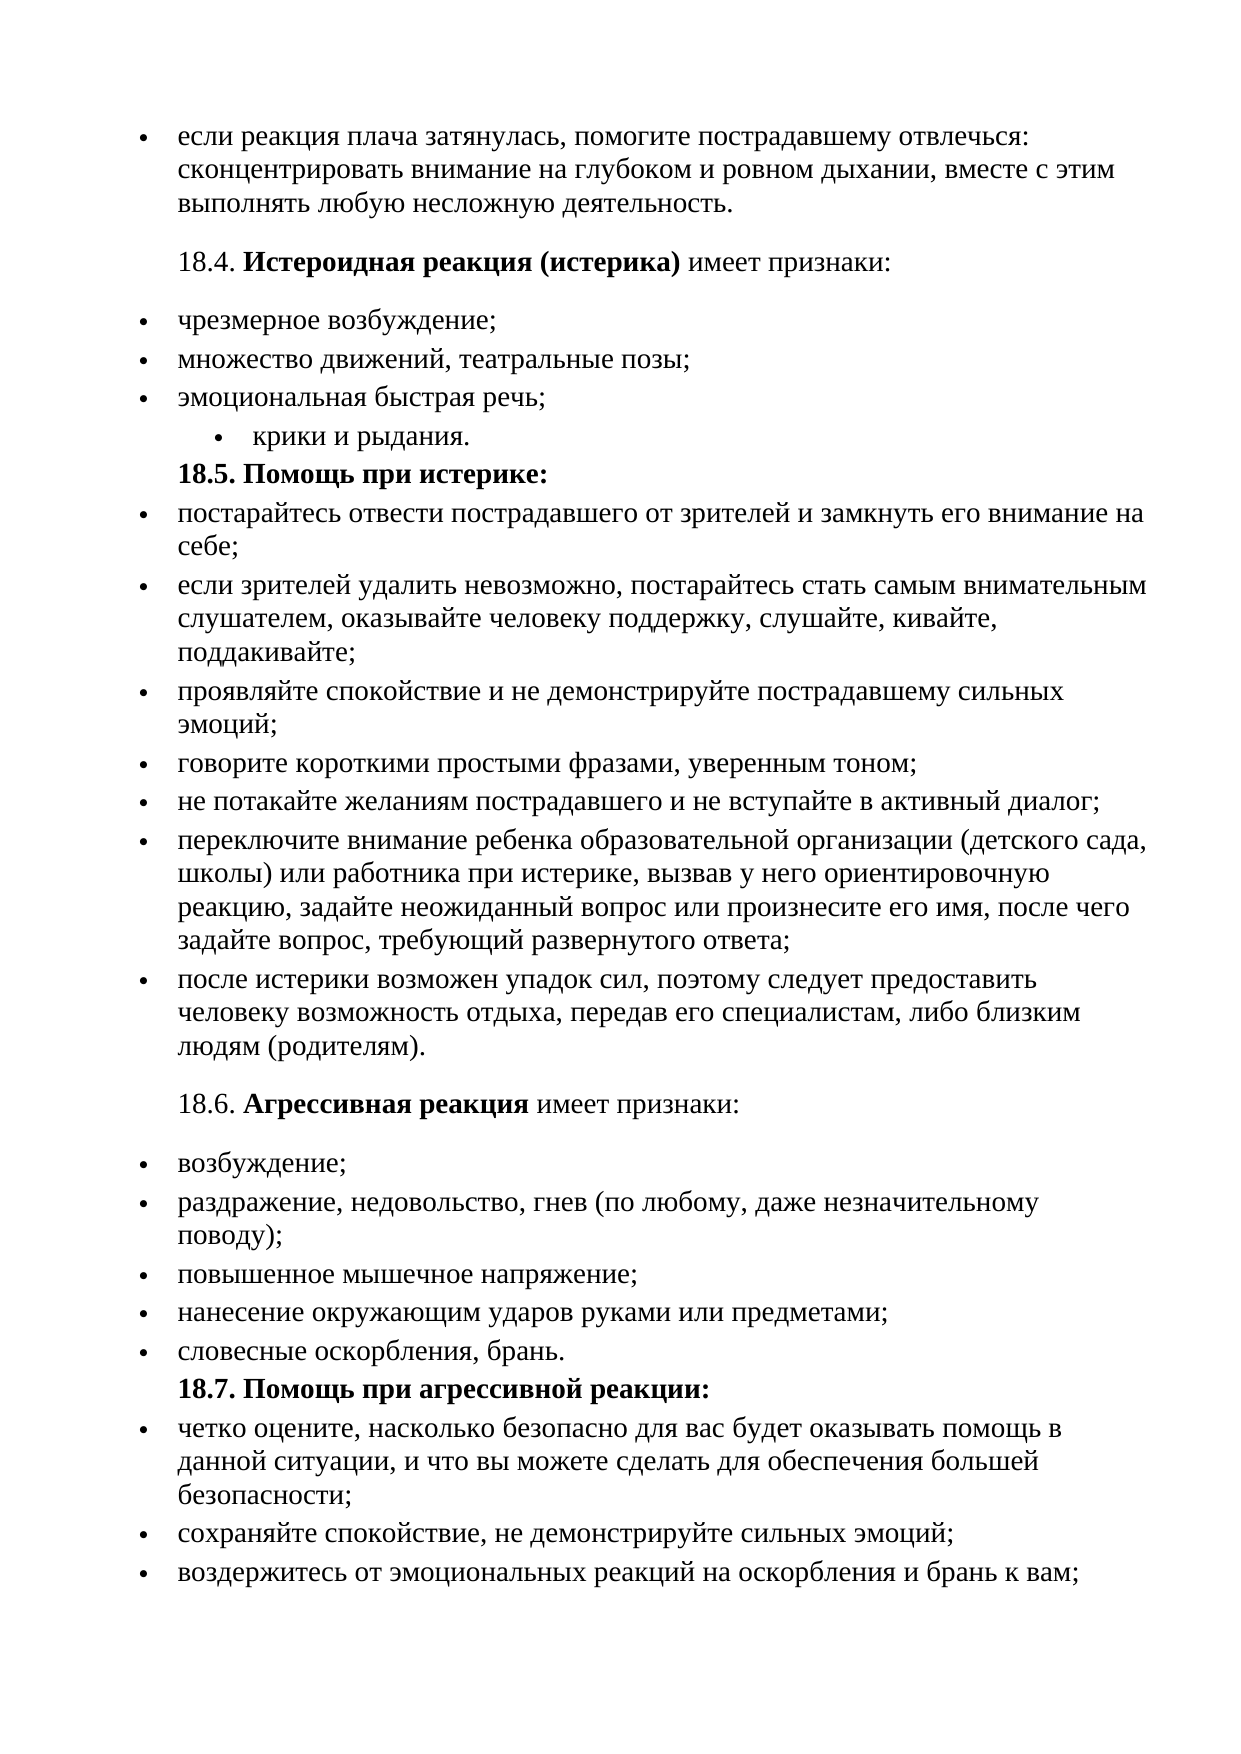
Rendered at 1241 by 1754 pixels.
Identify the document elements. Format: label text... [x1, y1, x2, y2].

list словесные оскорбления, брань. [140, 1333, 1152, 1366]
list после истерики возможен упадок сил, поэтому следует предоставить человеку возможность отдыха, передав его специалистам, либо близким людям (родителям). [140, 961, 1152, 1062]
list сохраняйте спокойствие, не демонстрируйте сильных эмоций; [140, 1516, 1152, 1549]
list эмоциональная быстрая речь; [140, 379, 1152, 413]
list переключите внимание ребенка образовательной организации (детского сада, школы) или работника при истерике, вызвав у него ориентировочную реакцию, задайте неожиданный вопрос или произнесите его имя, после чего задайте вопрос, требующий развернутого ответа; [140, 822, 1152, 956]
list постарайтесь отвести пострадавшего от зрителей и замкнуть его внимание на себе; [140, 495, 1152, 562]
list четко оцените, насколько безопасно для вас будет оказывать помощь в данной ситуации, и что вы можете сделать для обеспечения большей безопасности; [140, 1410, 1152, 1511]
text 18.5. Помощь при истерике: [177, 456, 1152, 490]
list проявляйте спокойствие и не демонстрируйте пострадавшему сильных эмоций; [140, 673, 1152, 740]
list если зрителей удалить невозможно, постарайтесь стать самым внимательным слушателем, оказывайте человеку поддержку, слушайте, кивайте, поддакивайте; [140, 567, 1152, 668]
list повышенное мышечное напряжение; [140, 1256, 1152, 1289]
text 18.7. Помощь при агрессивной реакции: [177, 1371, 1152, 1405]
list говорите короткими простыми фразами, уверенным тоном; [140, 745, 1152, 778]
list крики и рыдания. [215, 418, 1152, 451]
list множество движений, театральные позы; [140, 341, 1152, 374]
list нанесение окружающим ударов руками или предметами; [140, 1294, 1152, 1328]
list не потакайте желаниям пострадавшего и не вступайте в активный диалог; [140, 783, 1152, 817]
list воздержитесь от эмоциональных реакций на оскорбления и брань к вам; [140, 1554, 1152, 1588]
list возбуждение; [140, 1145, 1152, 1179]
list раздражение, недовольство, гнев (по любому, даже незначительному поводу); [140, 1184, 1152, 1251]
text 18.6. Агрессивная реакция имеет признаки: [177, 1087, 1152, 1120]
text 18.4. Истероидная реакция (истерика) имеет признаки: [177, 244, 1152, 277]
list если реакция плача затянулась, помогите пострадавшему отвлечься: сконцентрировать внимание на глубоком и ровном дыхании, вместе с этим выполнять любую несложную деятельность. [140, 118, 1152, 219]
list чрезмерное возбуждение; [140, 302, 1152, 336]
